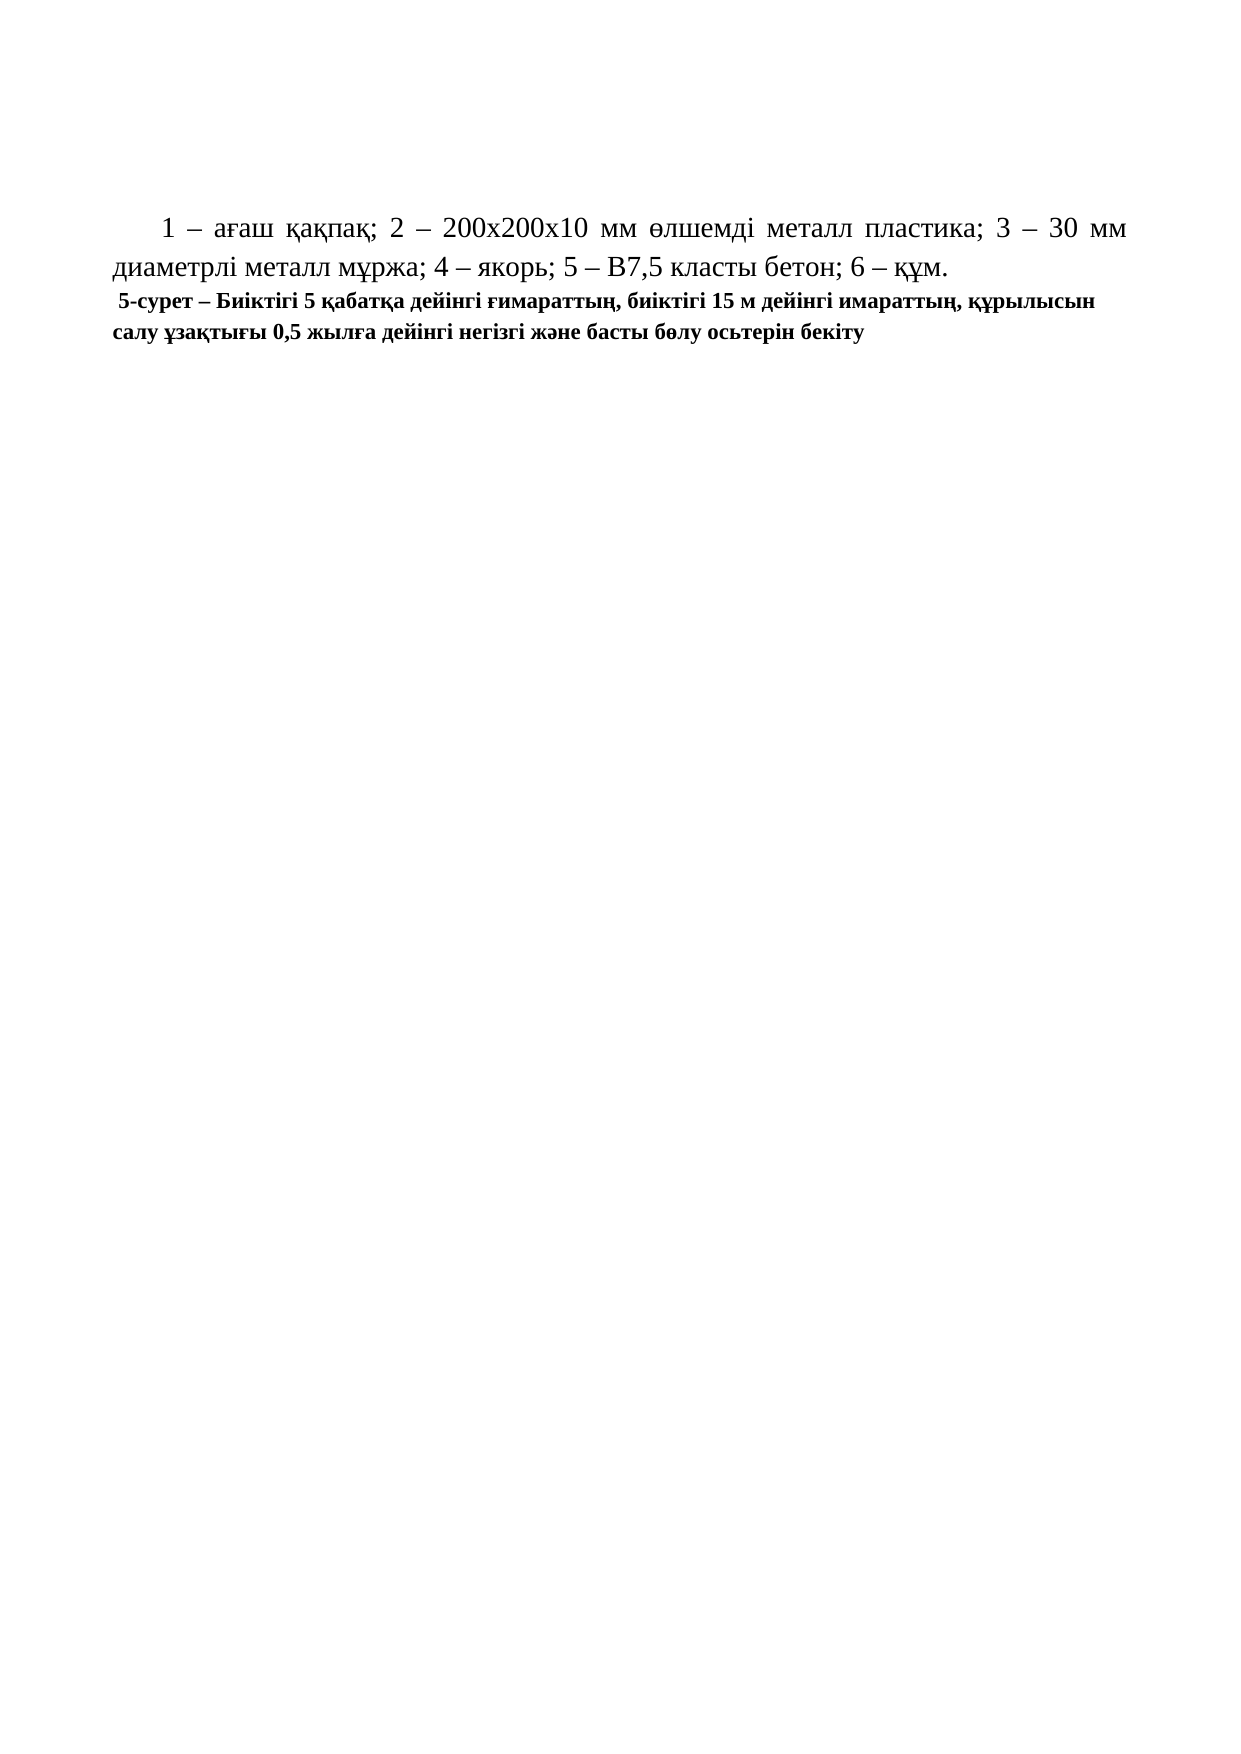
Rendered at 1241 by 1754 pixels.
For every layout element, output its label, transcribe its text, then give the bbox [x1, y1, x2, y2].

text 5-сурет – Биіктігі 5 қабатқа дейінгі ғимараттың, биіктігі 15 м дейінгі имараттың, құрылысын салу ұзақтығы 0,5 жылға дейінгі негізгі және басты бөлу осьтерін бекіту [112, 287, 1128, 344]
text 1 – ағаш қақпақ; 2 – 200x200x10 мм өлшемді металл пластика; 3 – 30 мм диаметрлі металл мұржа; 4 – якорь; 5 – В7,5 класты бетон; 6 – құм. [112, 210, 1128, 282]
